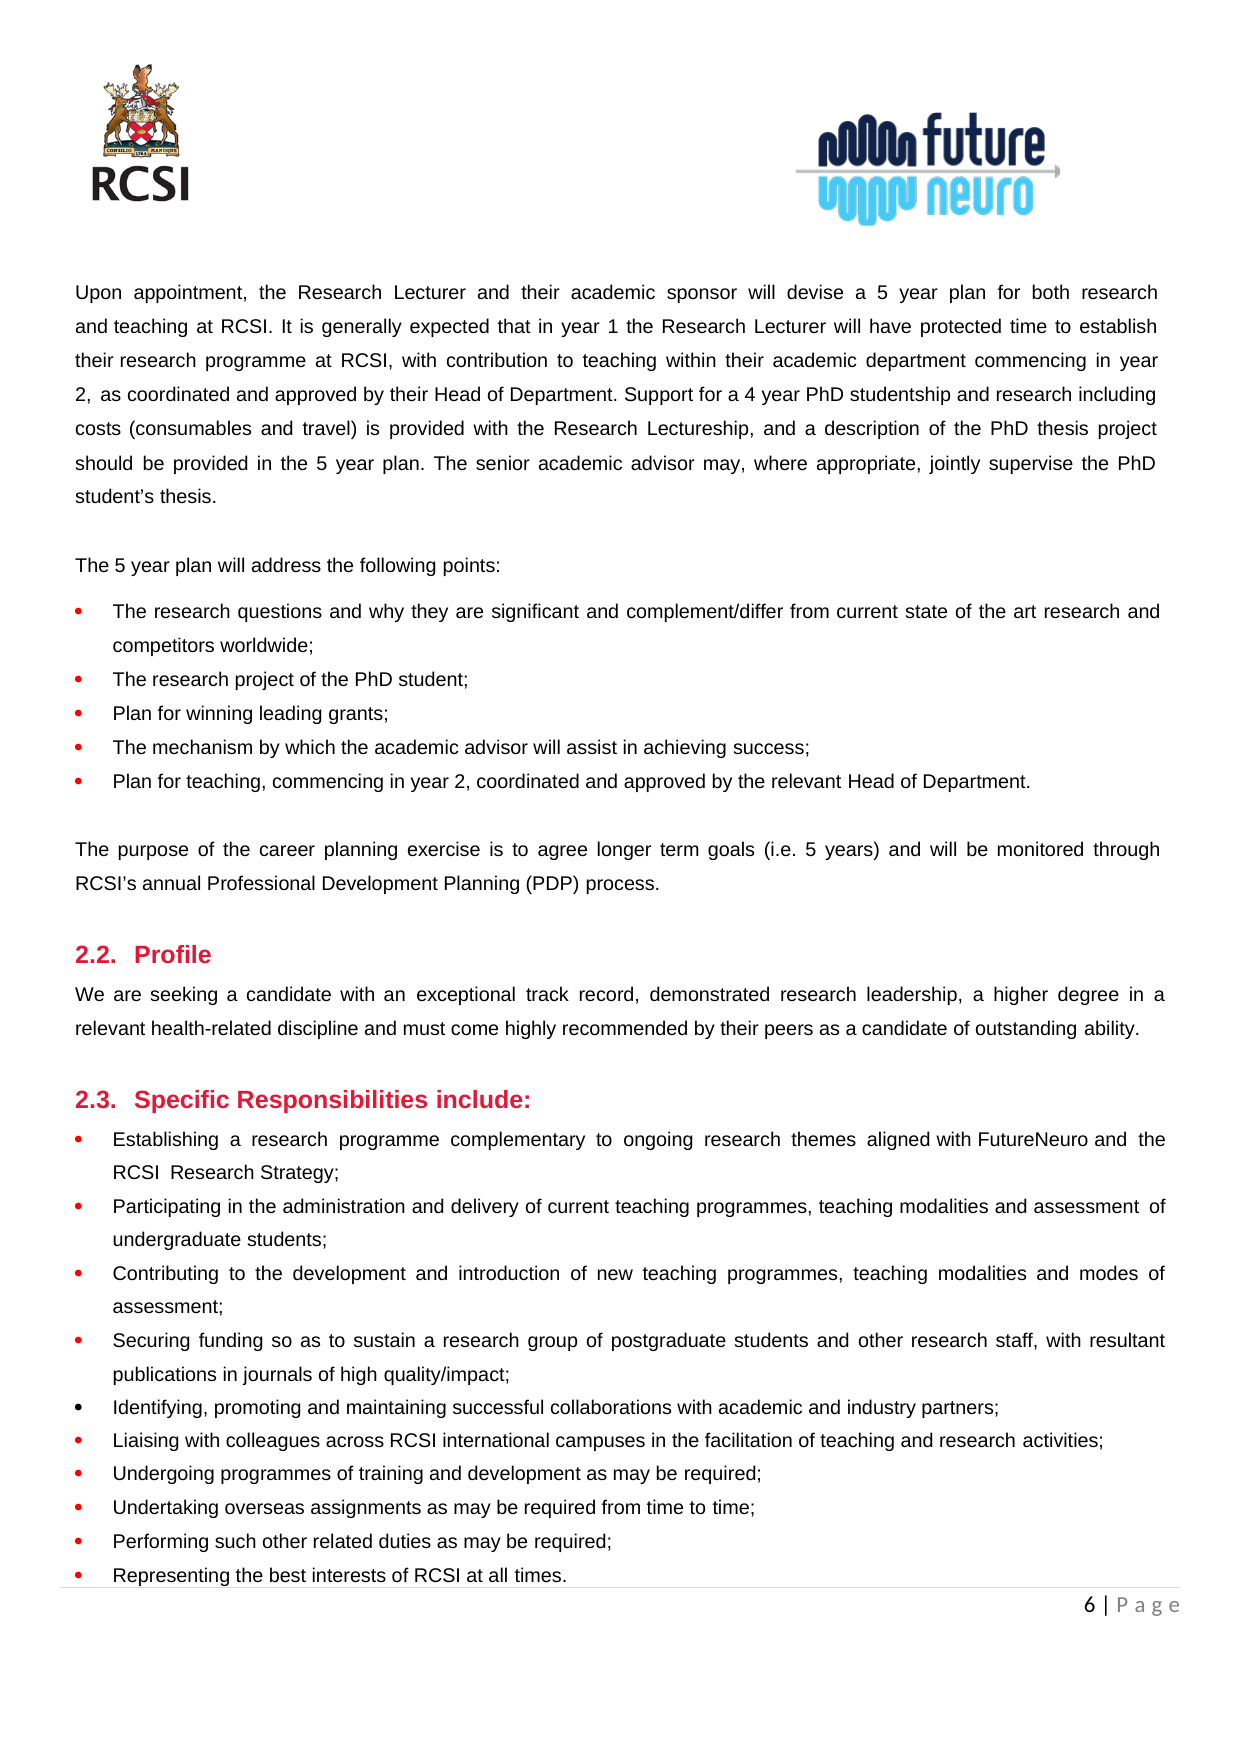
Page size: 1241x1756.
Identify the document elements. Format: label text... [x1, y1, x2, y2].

list The research project of the PhD student; [75, 667, 1166, 690]
list Plan for teaching, commencing in year 2, coordinated and approved by the relevant Head of Department. [75, 769, 1166, 792]
list Contributing to the development and introduction of new teaching programmes, teaching modalities and modes of assessment; [75, 1262, 1166, 1318]
list Representing the best interests of RCSI at all times. [75, 1564, 1166, 1587]
list The research questions and why they are significant and complement/differ from current state of the art research and competitors worldwide; [75, 600, 1166, 656]
subtitle Specific Responsibilities include: [75, 1085, 1166, 1113]
picture [794, 112, 1060, 225]
list Undertaking overseas assignments as may be required from time to time; [75, 1496, 1166, 1519]
subtitle Profile [75, 940, 1166, 968]
list Securing funding so as to sustain a research group of postgraduate students and other research staff, with resultant publications in journals of high quality/impact; [75, 1329, 1166, 1385]
text The 5 year plan will address the following points: [75, 554, 1166, 577]
list Plan for winning leading grants; [75, 701, 1166, 724]
list Performing such other related duties as may be required; [75, 1530, 1166, 1553]
text The purpose of the career planning exercise is to agree longer term goals (i.e. 5 years) and will be monitored through RCSI’s annual Professional Development Planning (PDP) process. [75, 838, 1166, 894]
list Establishing a research programme complementary to ongoing research themes aligned with FutureNeuro and the RCSI Research Strategy; [75, 1128, 1166, 1184]
list The mechanism by which the academic advisor will assist in achieving success; [75, 736, 1166, 758]
picture [60, 46, 228, 227]
list Liaising with colleagues across RCSI international campuses in the facilitation of teaching and research activities; [75, 1429, 1166, 1452]
list Undergoing programmes of training and development as may be required; [75, 1462, 1166, 1485]
list Participating in the administration and delivery of current teaching programmes, teaching modalities and assessment of undergraduate students; [75, 1195, 1166, 1251]
list Identifying, promoting and maintaining successful collaborations with academic and industry partners; [75, 1396, 1166, 1418]
text We are seeking a candidate with an exceptional track record, demonstrated research leadership, a higher degree in a relevant health-related discipline and must come highly recommended by their peers as a candidate of outstanding ability. [75, 983, 1166, 1039]
text Upon appointment, the Research Lecturer and their academic sponsor will devise a 5 year plan for both research and teaching at RCSI. It is generally expected that in year 1 the Research Lecturer will have protected time to establish their research programme at RCSI, with contribution to teaching within their academic department commencing in year 2, as coordinated and approved by their Head of Department. Support for a 4 year PhD studentship and research including costs (consumables and travel) is provided with the Research Lectureship, and a description of the PhD thesis project should be provided in the 5 year plan. The senior academic advisor may, where appropriate, jointly supervise the PhD student’s thesis. [75, 281, 1158, 508]
